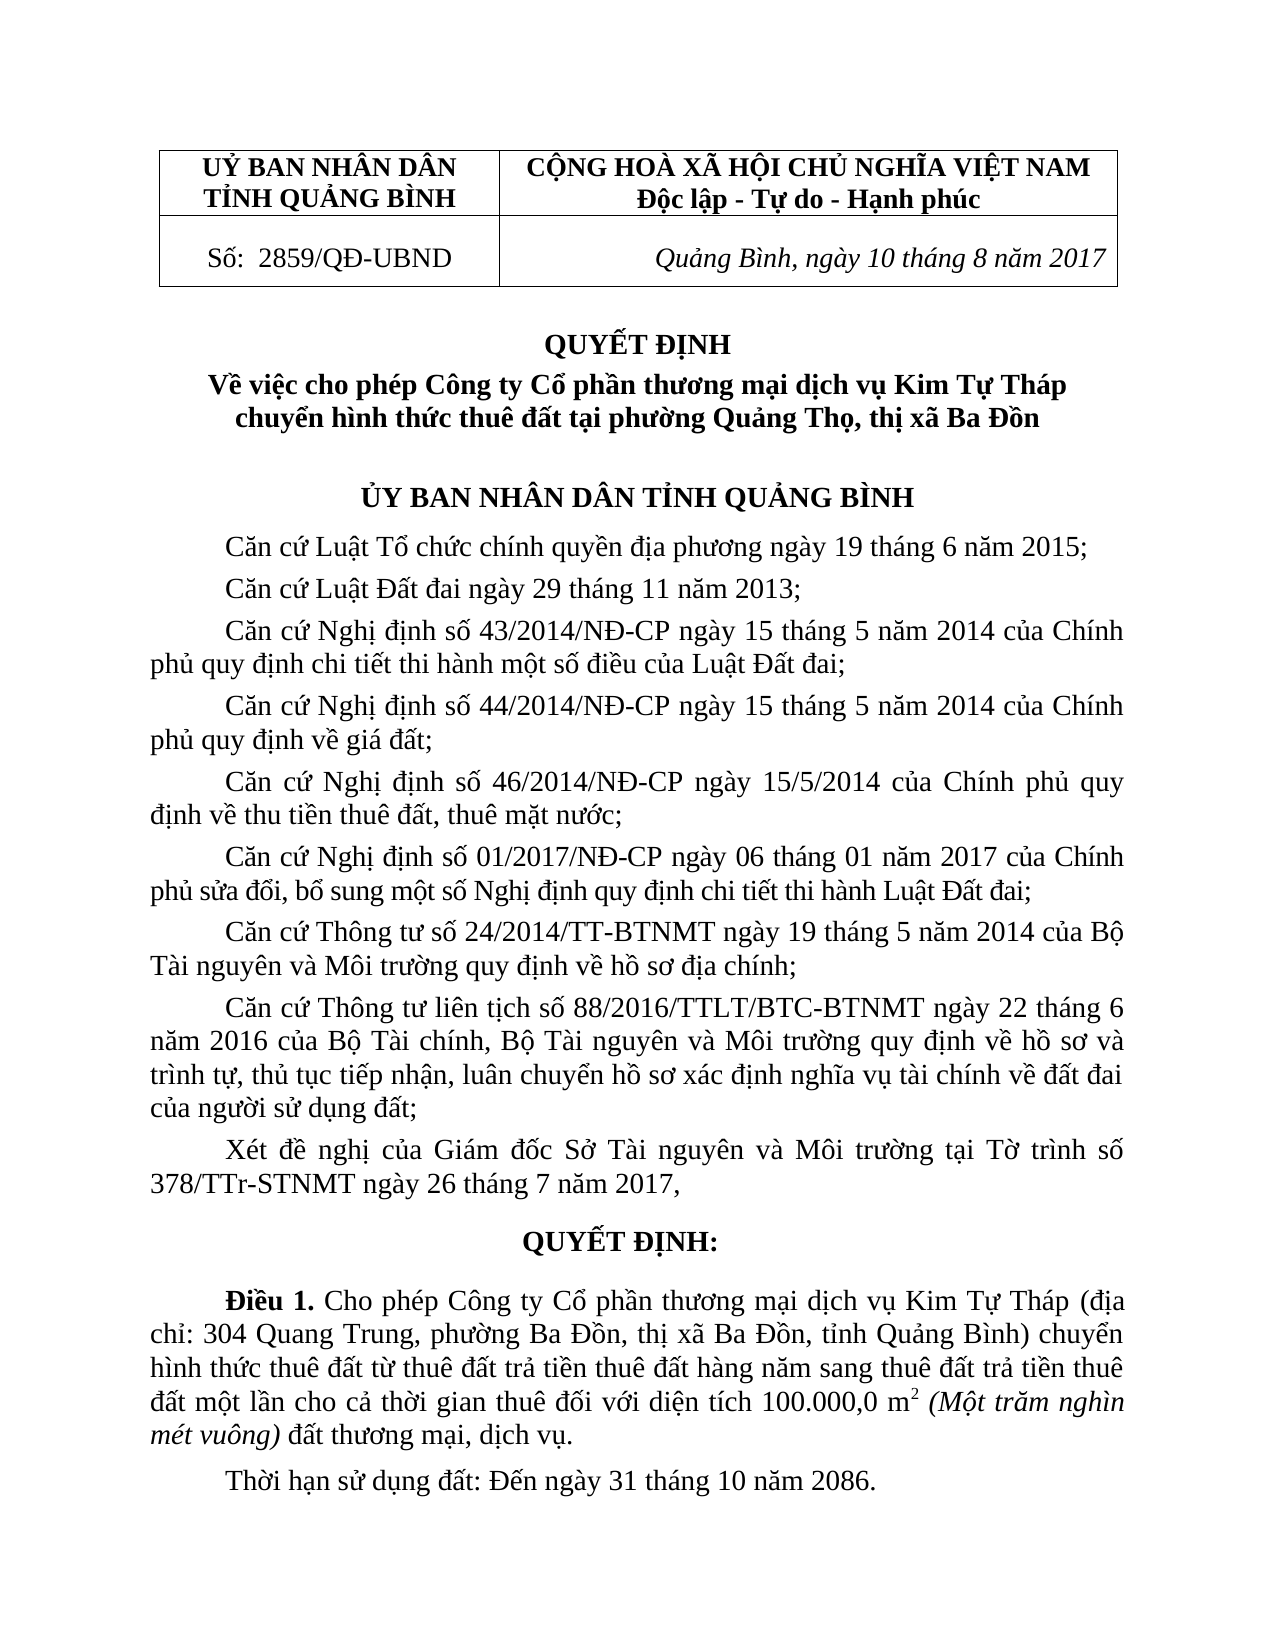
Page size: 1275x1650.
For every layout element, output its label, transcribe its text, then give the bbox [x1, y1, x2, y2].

text Điều 1. Cho phép Công ty Cổ phần thương mại dịch vụ Kim Tự Tháp (địa chỉ: 304 Quang Trung, phường Ba Đồn, thị xã Ba Đồn, tỉnh Quảng Bình) chuyển hình thức thuê đất từ thuê đất trả tiền thuê đất hàng năm sang thuê đất trả tiền thuê đất một lần cho cả thời gian thuê đối với diện tích 100.000,0 m2 (Một trăm nghìn mét vuông) đất thương mại, dịch vụ. [150, 1283, 1125, 1451]
text ỦY BAN NHÂN DÂN TỈNH QUẢNG BÌNH [150, 480, 1125, 513]
text Căn cứ Nghị định số 46/2014/NĐ-CP ngày 15/5/2014 của Chính phủ quy định về thu tiền thuê đất, thuê mặt nước; [150, 764, 1125, 831]
table_header CỘNG HOÀ XÃ HỘI CHỦ NGHĨA VIỆT NAM Độc lập - Tự do - Hạnh phúc [500, 151, 1117, 214]
text Về việc cho phép Công ty Cổ phần thương mại dịch vụ Kim Tự Tháp chuyển hình thức thuê đất tại phường Quảng Thọ, thị xã Ba Đồn [150, 367, 1125, 434]
table_header UỶ BAN NHÂN DÂN TỈNH QUẢNG BÌNH [160, 151, 499, 214]
text QUYẾT ĐỊNH [150, 327, 1125, 361]
text Căn cứ Nghị định số 43/2014/NĐ-CP ngày 15 tháng 5 năm 2014 của Chính phủ quy định chi tiết thi hành một số điều của Luật Đất đai; [150, 613, 1125, 680]
table_cell Số: 2859/QĐ-UBND [160, 216, 499, 286]
text Căn cứ Luật Đất đai ngày 29 tháng 11 năm 2013; [150, 571, 1125, 604]
text Căn cứ Thông tư số 24/2014/TT-BTNMT ngày 19 tháng 5 năm 2014 của Bộ Tài nguyên và Môi trường quy định về hồ sơ địa chính; [150, 914, 1125, 982]
text Căn cứ Thông tư liên tịch số 88/2016/TTLT/BTC-BTNMT ngày 22 tháng 6 năm 2016 của Bộ Tài chính, Bộ Tài nguyên và Môi trường quy định về hồ sơ và trình tự, thủ tục tiếp nhận, luân chuyển hồ sơ xác định nghĩa vụ tài chính về đất đai của người sử dụng đất; [150, 990, 1125, 1124]
text QUYẾT ĐỊNH: [150, 1224, 1125, 1258]
text Căn cứ Nghị định số 01/2017/NĐ-CP ngày 06 tháng 01 năm 2017 của Chính phủ sửa đổi, bổ sung một số Nghị định quy định chi tiết thi hành Luật Đất đai; [150, 839, 1125, 906]
text Căn cứ Nghị định số 44/2014/NĐ-CP ngày 15 tháng 5 năm 2014 của Chính phủ quy định về giá đất; [150, 688, 1125, 755]
table_cell Quảng Bình, ngày 10 tháng 8 năm 2017 [500, 216, 1117, 286]
text Căn cứ Luật Tổ chức chính quyền địa phương ngày 19 tháng 6 năm 2015; [150, 529, 1125, 563]
text Thời hạn sử dụng đất: Đến ngày 31 tháng 10 năm 2086. [150, 1463, 1125, 1497]
text Xét đề nghị của Giám đốc Sở Tài nguyên và Môi trường tại Tờ trình số 378/TTr-STNMT ngày 26 tháng 7 năm 2017, [150, 1132, 1125, 1199]
